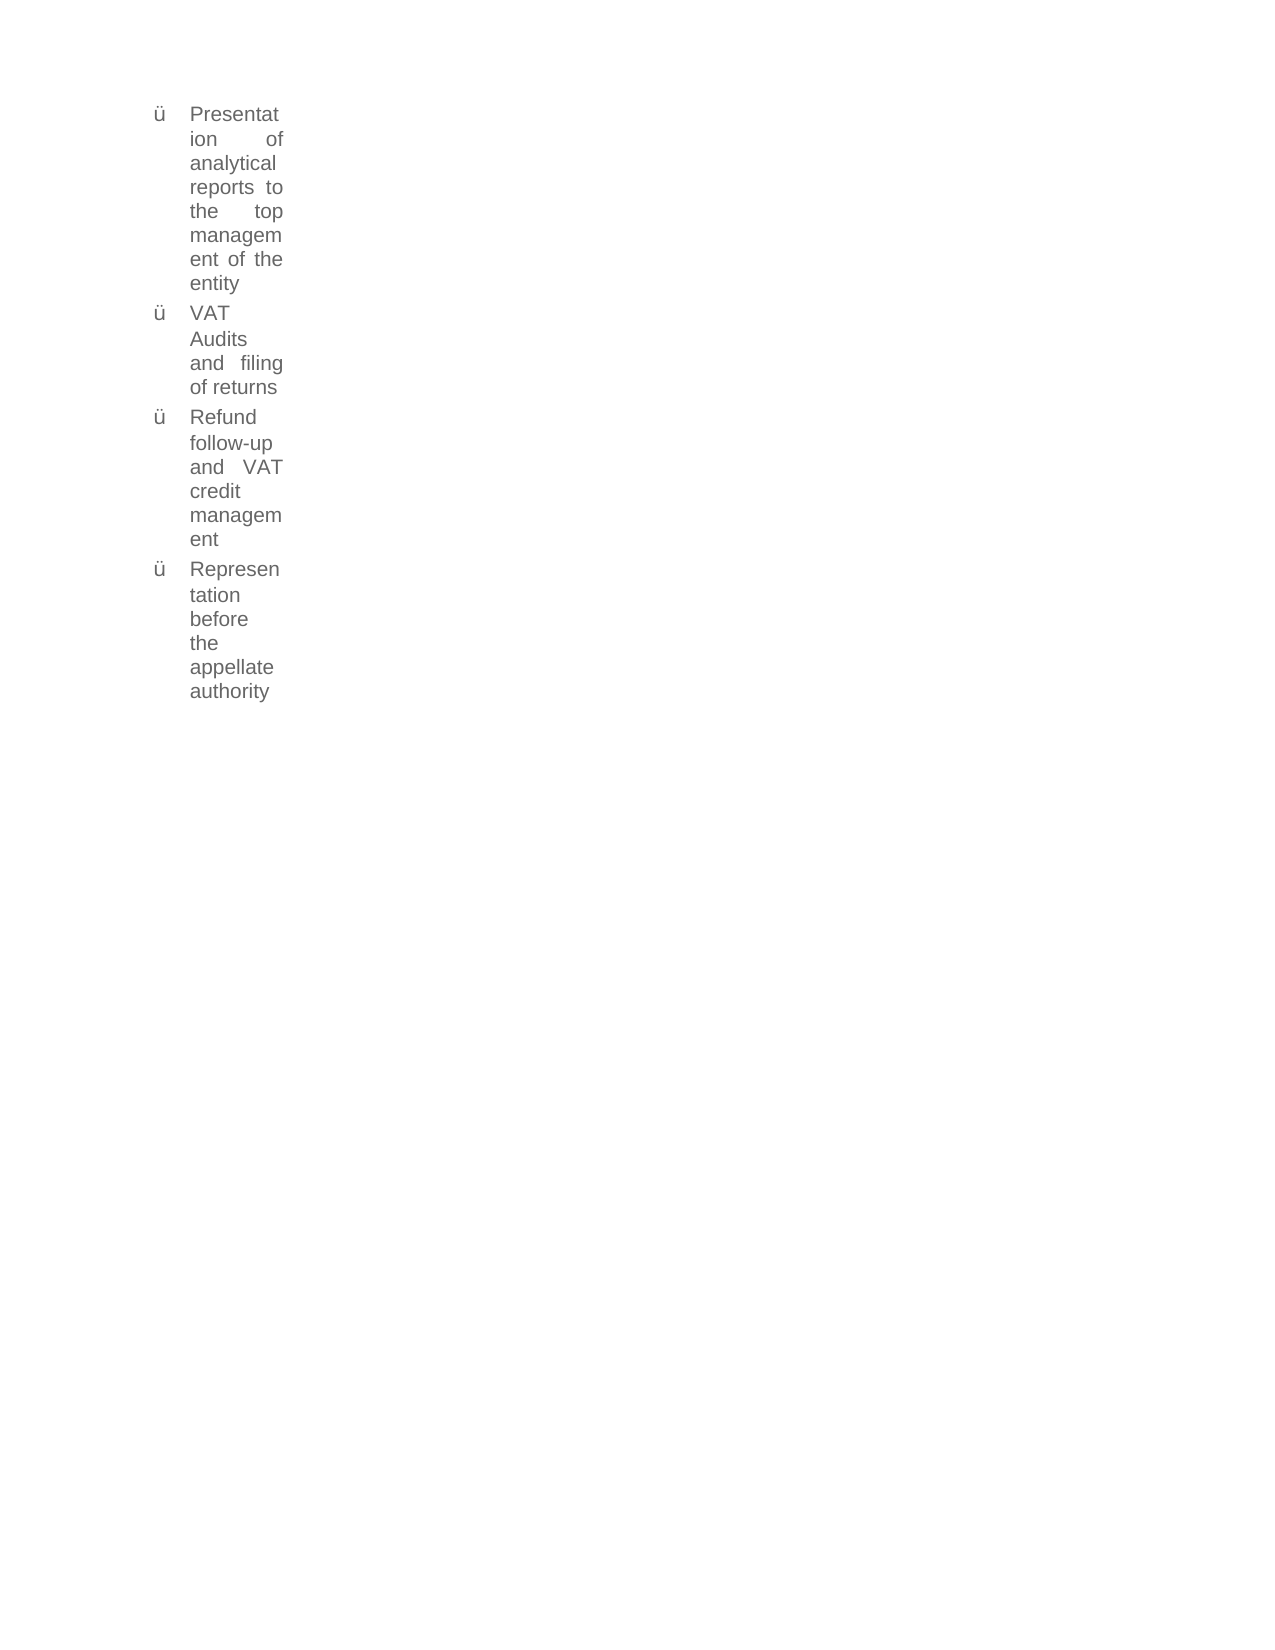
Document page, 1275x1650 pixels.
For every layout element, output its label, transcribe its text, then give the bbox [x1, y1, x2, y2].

list Refund follow-up and VAT credit management [153, 402, 283, 551]
list Presentation of analytical reports to the top management of the entity [153, 99, 283, 295]
list Representation before the appellate authority [153, 554, 283, 702]
list VAT Audits and filing of returns [153, 298, 283, 399]
